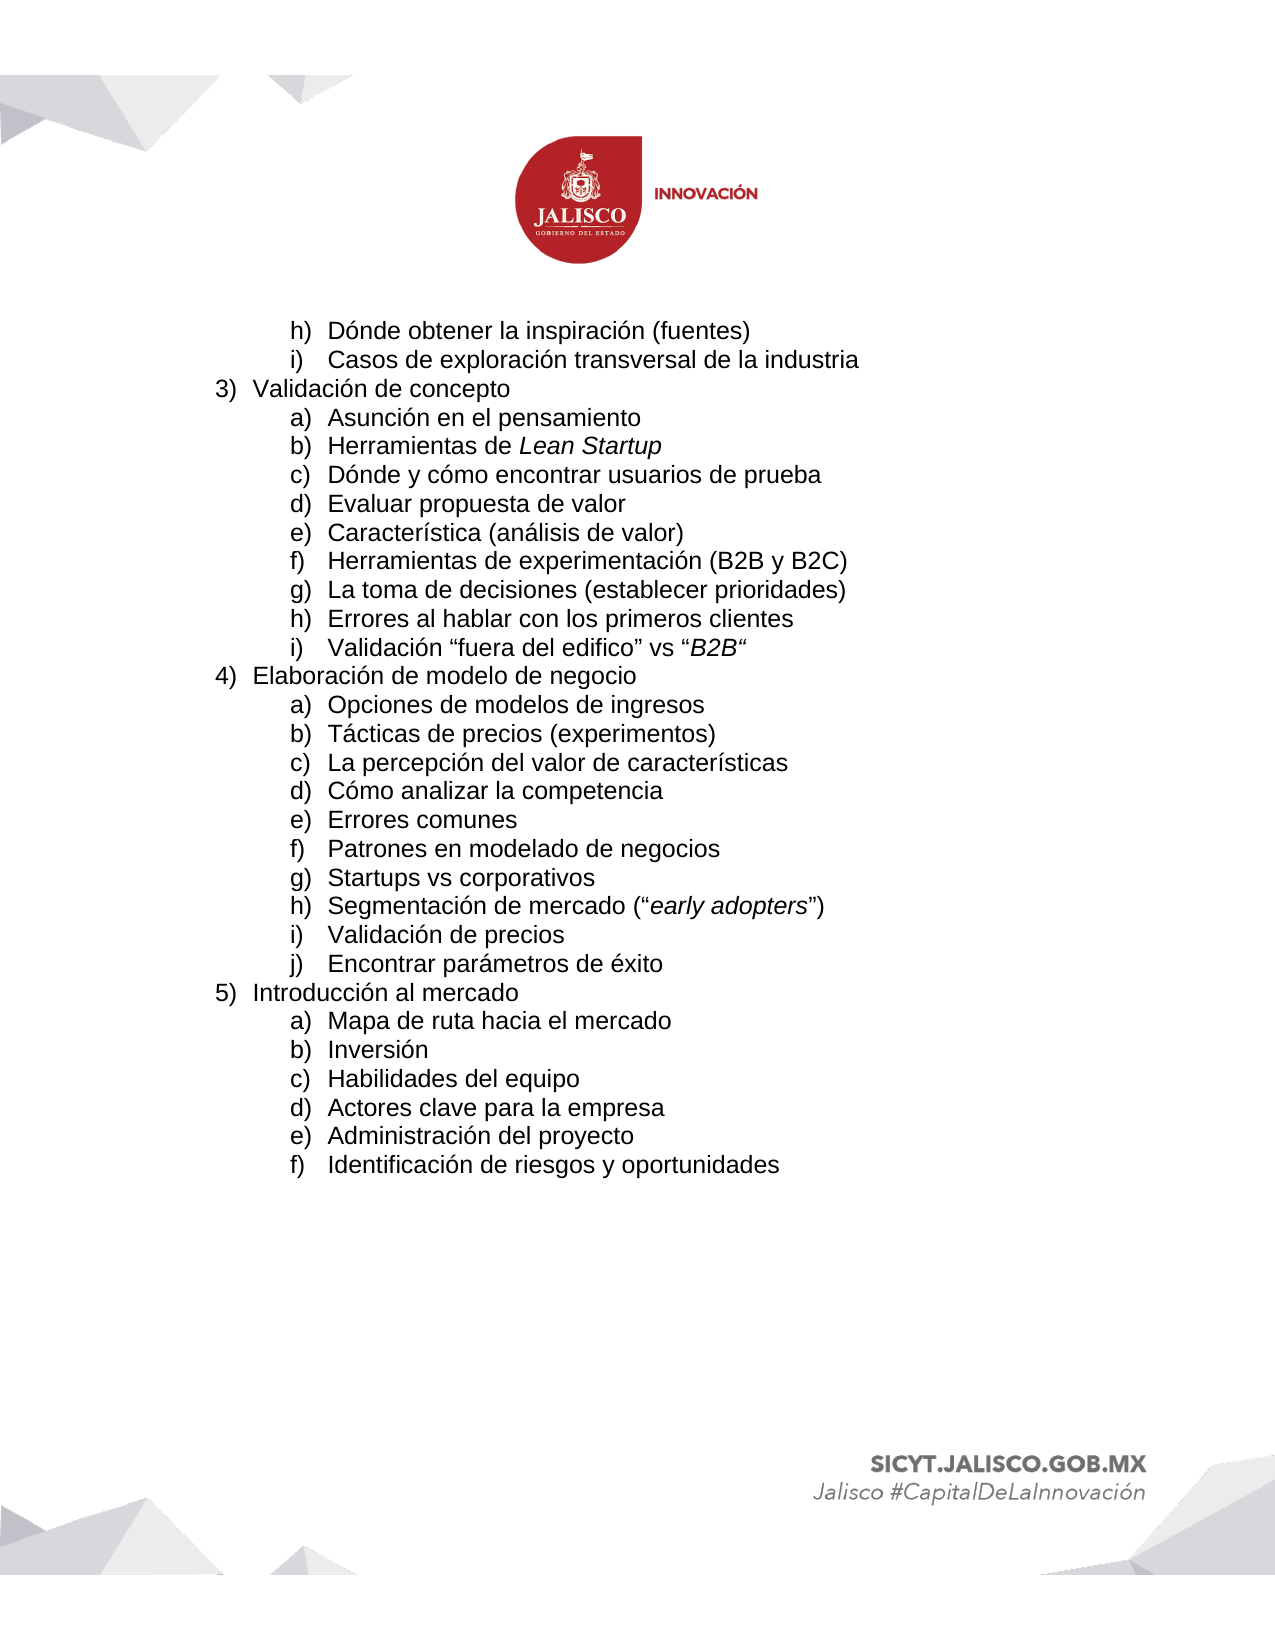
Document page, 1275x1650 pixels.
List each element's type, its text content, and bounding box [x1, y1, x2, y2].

list Encontrar parámetros de éxito [290, 949, 1061, 978]
list Mapa de ruta hacia el mercado [290, 1006, 1061, 1035]
list Validación de concepto [215, 374, 1061, 403]
list Cómo analizar la competencia [290, 776, 1061, 805]
list Asunción en el pensamiento [290, 403, 1061, 431]
list Casos de exploración transversal de la industria [290, 345, 1061, 374]
list La toma de decisiones (establecer prioridades) [290, 575, 1061, 604]
list Habilidades del equipo [290, 1064, 1061, 1093]
list Herramientas de Lean Startup [290, 431, 1061, 460]
list Herramientas de experimentación (B2B y B2C) [290, 546, 1061, 575]
list Característica (análisis de valor) [290, 518, 1061, 546]
list Patrones en modelado de negocios [290, 834, 1061, 863]
list Dónde obtener la inspiración (fuentes) [290, 317, 1061, 345]
list Dónde y cómo encontrar usuarios de prueba [290, 460, 1061, 489]
list Opciones de modelos de ingresos [290, 690, 1061, 719]
list Actores clave para la empresa [290, 1093, 1061, 1121]
list Administración del proyecto [290, 1121, 1061, 1150]
list Tácticas de precios (experimentos) [290, 719, 1061, 748]
list Evaluar propuesta de valor [290, 489, 1061, 518]
list Segmentación de mercado (“early adopters”) [290, 891, 1061, 920]
list Introducción al mercado [215, 978, 1061, 1006]
list Validación de precios [290, 920, 1061, 949]
list Errores al hablar con los primeros clientes [290, 604, 1061, 633]
list Inversión [290, 1035, 1061, 1064]
picture [0, 75, 1272, 317]
list Elaboración de modelo de negocio [215, 661, 1061, 690]
list Validación “fuera del edifico” vs “B2B“ [290, 633, 1061, 661]
list Errores comunes [290, 805, 1061, 834]
list La percepción del valor de características [290, 748, 1061, 776]
list Startups vs corporativos [290, 863, 1061, 891]
picture [0, 1381, 1275, 1575]
list Identificación de riesgos y oportunidades [290, 1150, 1061, 1179]
